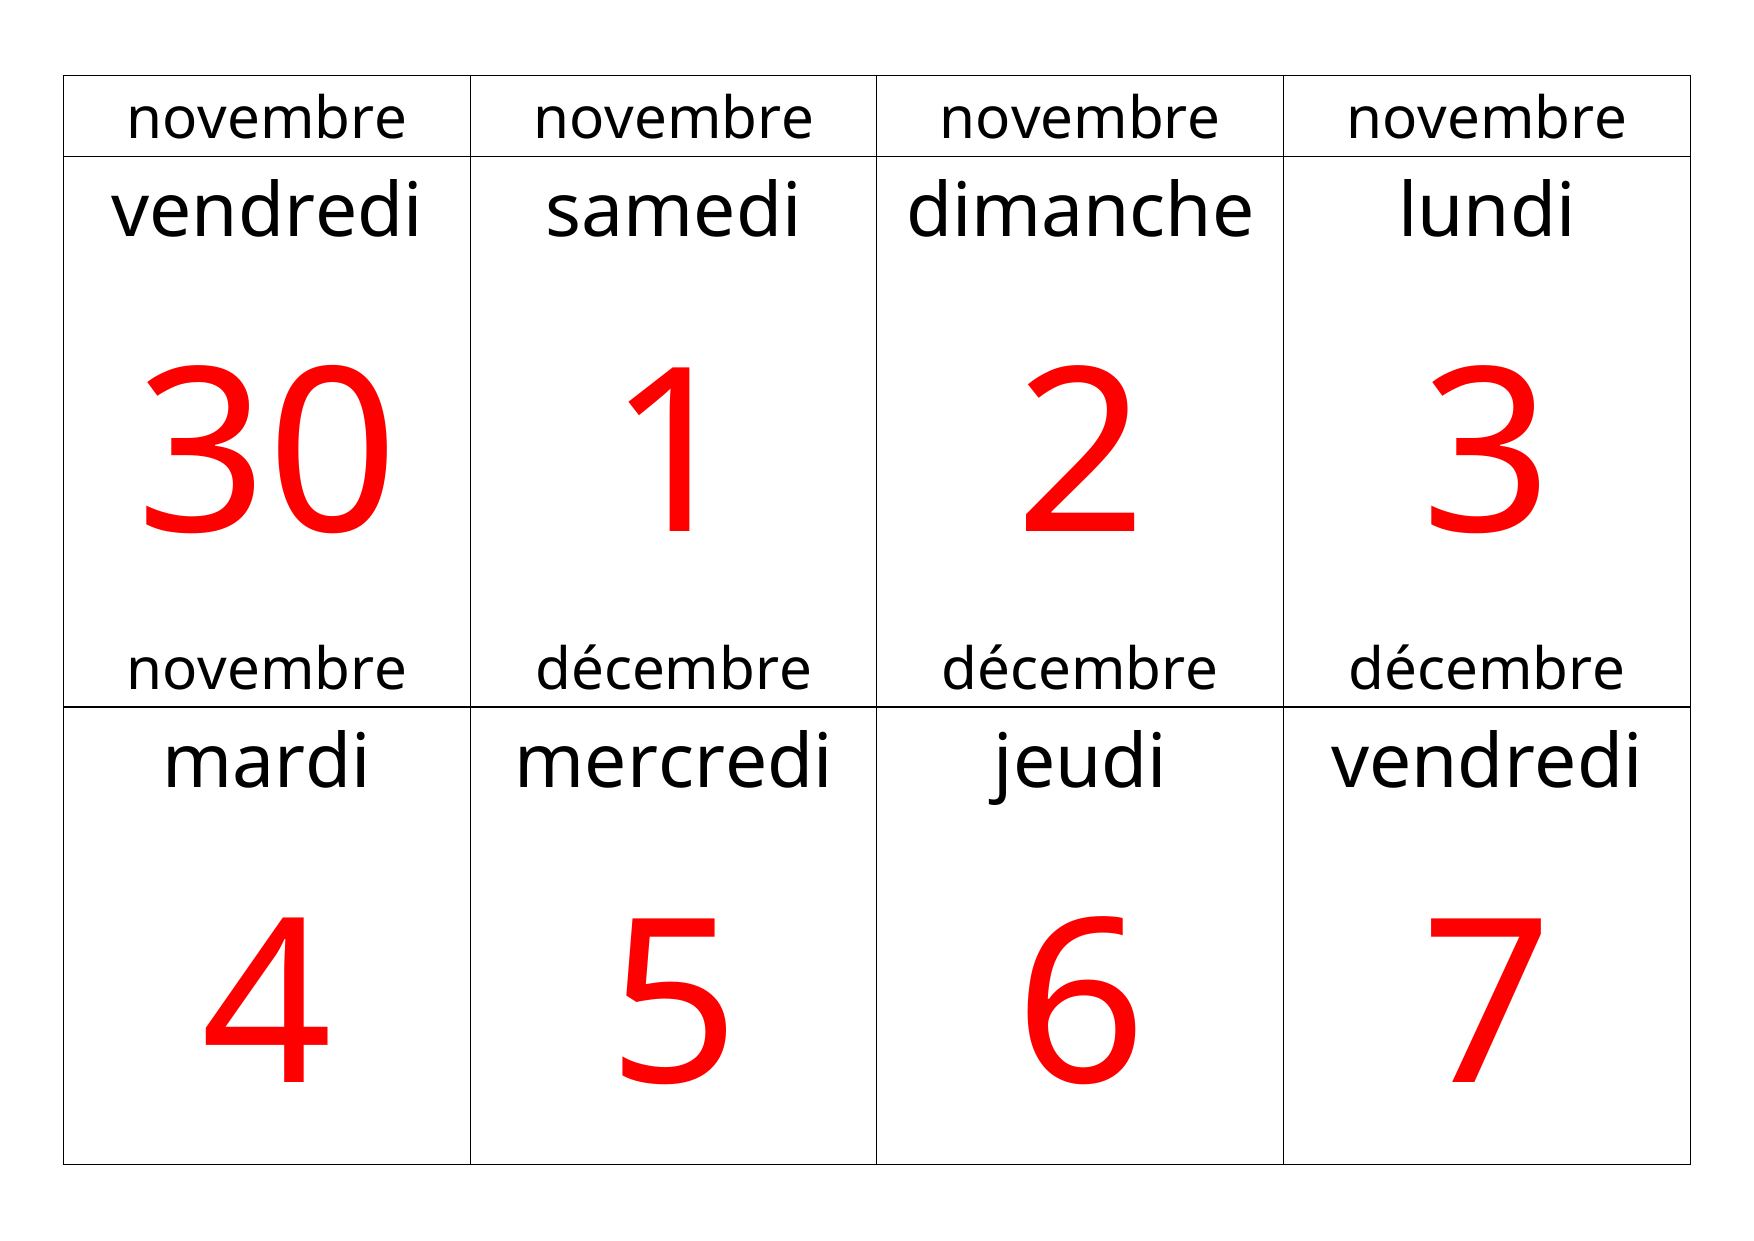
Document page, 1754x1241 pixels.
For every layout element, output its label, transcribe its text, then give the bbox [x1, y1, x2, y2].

table_cell lundi 3 décembre [1284, 157, 1690, 706]
table_cell dimanche 2 décembre [877, 157, 1283, 706]
table_cell samedi 1 décembre [471, 157, 876, 706]
table_cell jeudi 6 décembre [877, 708, 1283, 1164]
table_cell mardi 27 novembre [471, 76, 876, 156]
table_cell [877, 76, 1283, 156]
table_cell mercredi 5 décembre [471, 708, 876, 1164]
table_cell vendredi 7 décembre [1284, 708, 1690, 1164]
table_cell vendredi 30 novembre [64, 157, 470, 706]
table_cell jeudi 29 novembre [1284, 76, 1690, 156]
table_cell mardi 4 décembre [64, 708, 470, 1164]
table_cell lundi 26 novembre [64, 76, 470, 156]
